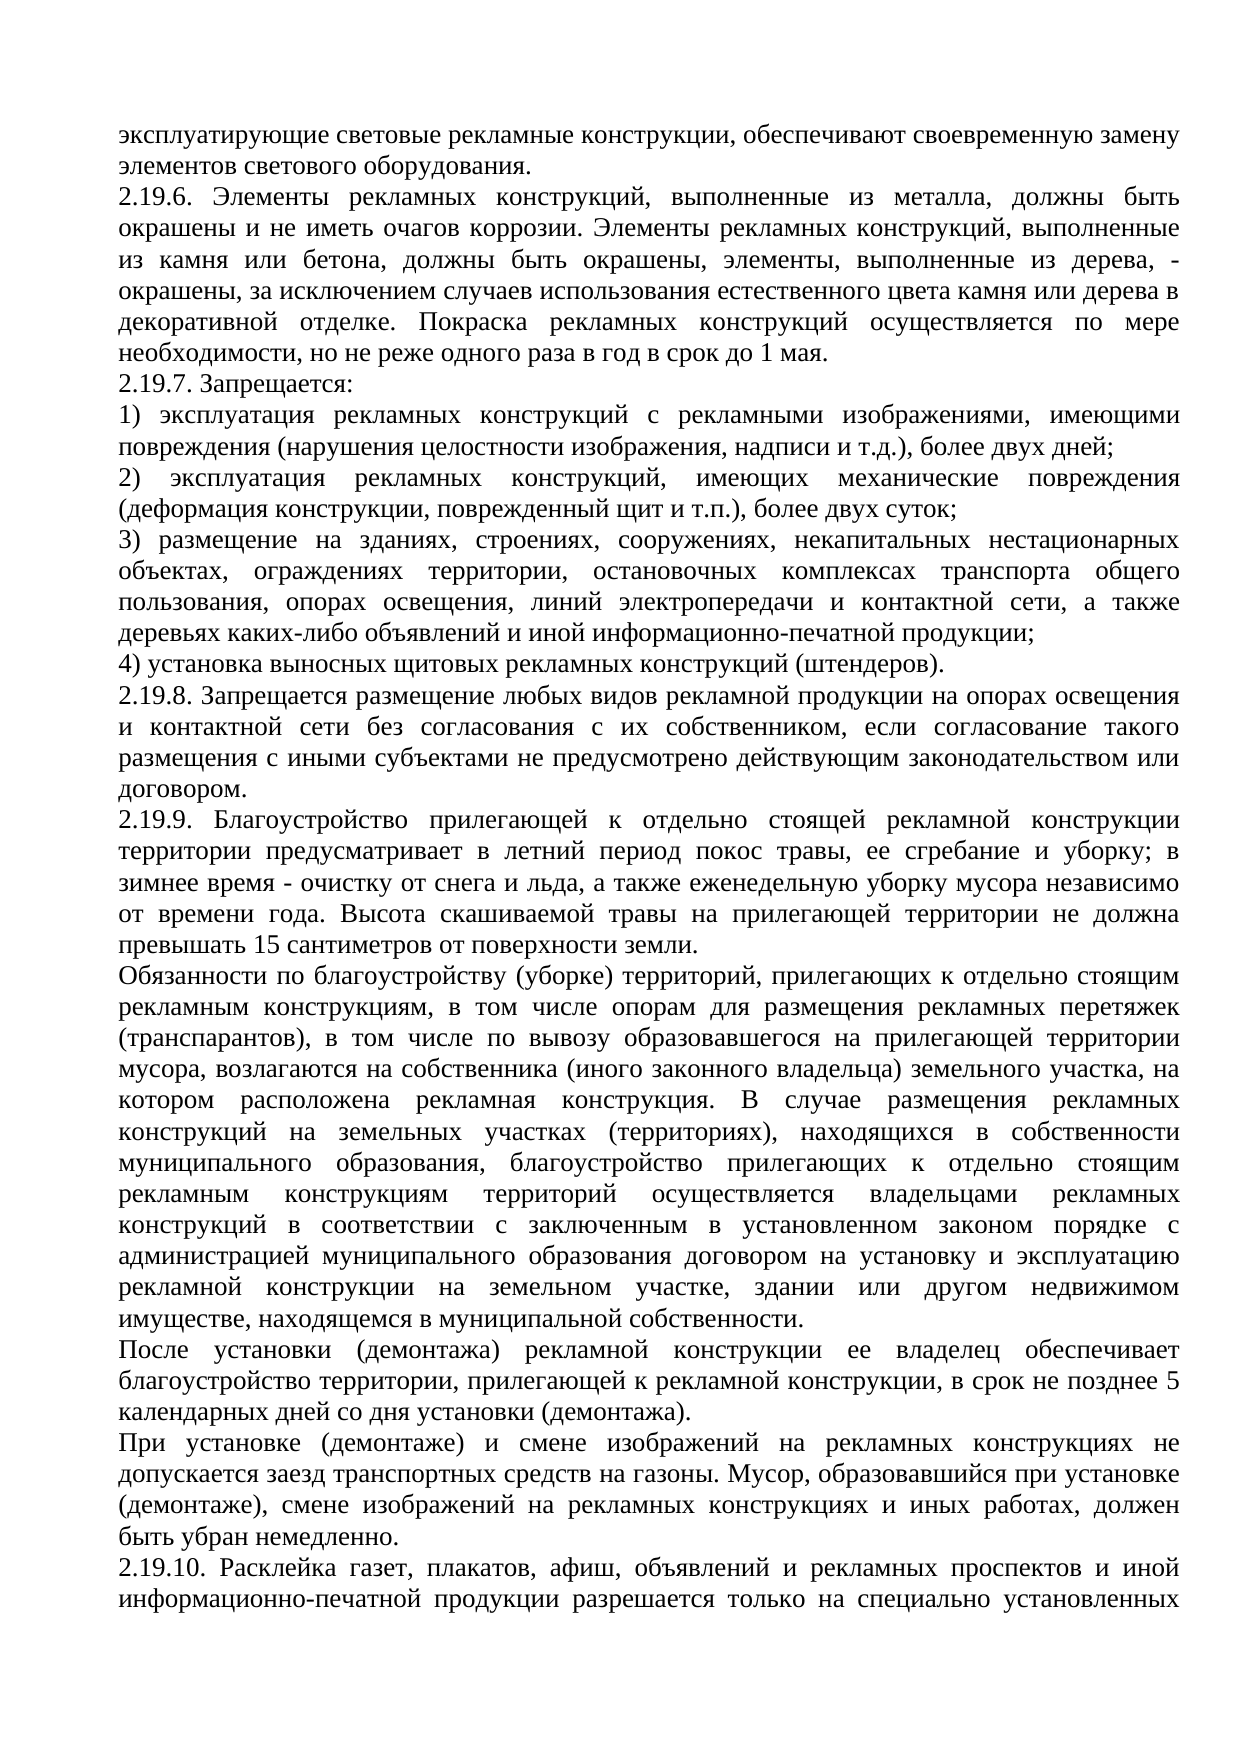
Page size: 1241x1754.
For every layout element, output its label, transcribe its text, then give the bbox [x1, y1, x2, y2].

text При установке (демонтаже) и смене изображений на рекламных конструкциях не допускается заезд транспортных средств на газоны. Мусор, образовавшийся при установке (демонтаже), смене изображений на рекламных конструкциях и иных работах, должен быть убран немедленно. [118, 1426, 1181, 1551]
text 4) установка выносных щитовых рекламных конструкций (штендеров). [118, 648, 1181, 679]
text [118, 1551, 1181, 1613]
text 2.19.8. Запрещается размещение любых видов рекламной продукции на опорах освещения и контактной сети без согласования с их собственником, если согласование такого размещения с иными субъектами не предусмотрено действующим законодательством или договором. [118, 679, 1181, 803]
text После установки (демонтажа) рекламной конструкции ее владелец обеспечивает благоустройство территории, прилегающей к рекламной конструкции, в срок не позднее 5 календарных дней со дня установки (демонтажа). [118, 1333, 1181, 1426]
text 2.19.6. Элементы рекламных конструкций, выполненные из металла, должны быть окрашены и не иметь очагов коррозии. Элементы рекламных конструкций, выполненные из камня или бетона, должны быть окрашены, элементы, выполненные из дерева, - окрашены, за исключением случаев использования естественного цвета камня или дерева в декоративной отделке. Покраска рекламных конструкций осуществляется по мере необходимости, но не реже одного раза в год в срок до 1 мая. [118, 180, 1181, 367]
text Обязанности по благоустройству (уборке) территорий, прилегающих к отдельно стоящим рекламным конструкциям, в том числе опорам для размещения рекламных перетяжек (транспарантов), в том числе по вывозу образовавшегося на прилегающей территории мусора, возлагаются на собственника (иного законного владельца) земельного участка, на котором расположена рекламная конструкция. В случае размещения рекламных конструкций на земельных участках (территориях), находящихся в собственности муниципального образования, благоустройство прилегающих к отдельно стоящим рекламным конструкциям территорий осуществляется владельцами рекламных конструкций в соответствии с заключенным в установленном законом порядке с администрацией муниципального образования договором на установку и эксплуатацию рекламной конструкции на земельном участке, здании или другом недвижимом имуществе, находящемся в муниципальной собственности. [118, 959, 1181, 1333]
text 3) размещение на зданиях, строениях, сооружениях, некапитальных нестационарных объектах, ограждениях территории, остановочных комплексах транспорта общего пользования, опорах освещения, линий электропередачи и контактной сети, а также деревьях каких-либо объявлений и иной информационно-печатной продукции; [118, 523, 1181, 648]
text 2) эксплуатация рекламных конструкций, имеющих механические повреждения (деформация конструкции, поврежденный щит и т.п.), более двух суток; [118, 461, 1181, 523]
text 2.19.9. Благоустройство прилегающей к отдельно стоящей рекламной конструкции территории предусматривает в летний период покос травы, ее сгребание и уборку; в зимнее время - очистку от снега и льда, а также еженедельную уборку мусора независимо от времени года. Высота скашиваемой травы на прилегающей территории не должна превышать 15 сантиметров от поверхности земли. [118, 803, 1181, 959]
text 1) эксплуатация рекламных конструкций с рекламными изображениями, имеющими повреждения (нарушения целостности изображения, надписи и т.д.), более двух дней; [118, 398, 1181, 461]
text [118, 118, 1181, 180]
text 2.19.7. Запрещается: [118, 367, 1181, 398]
